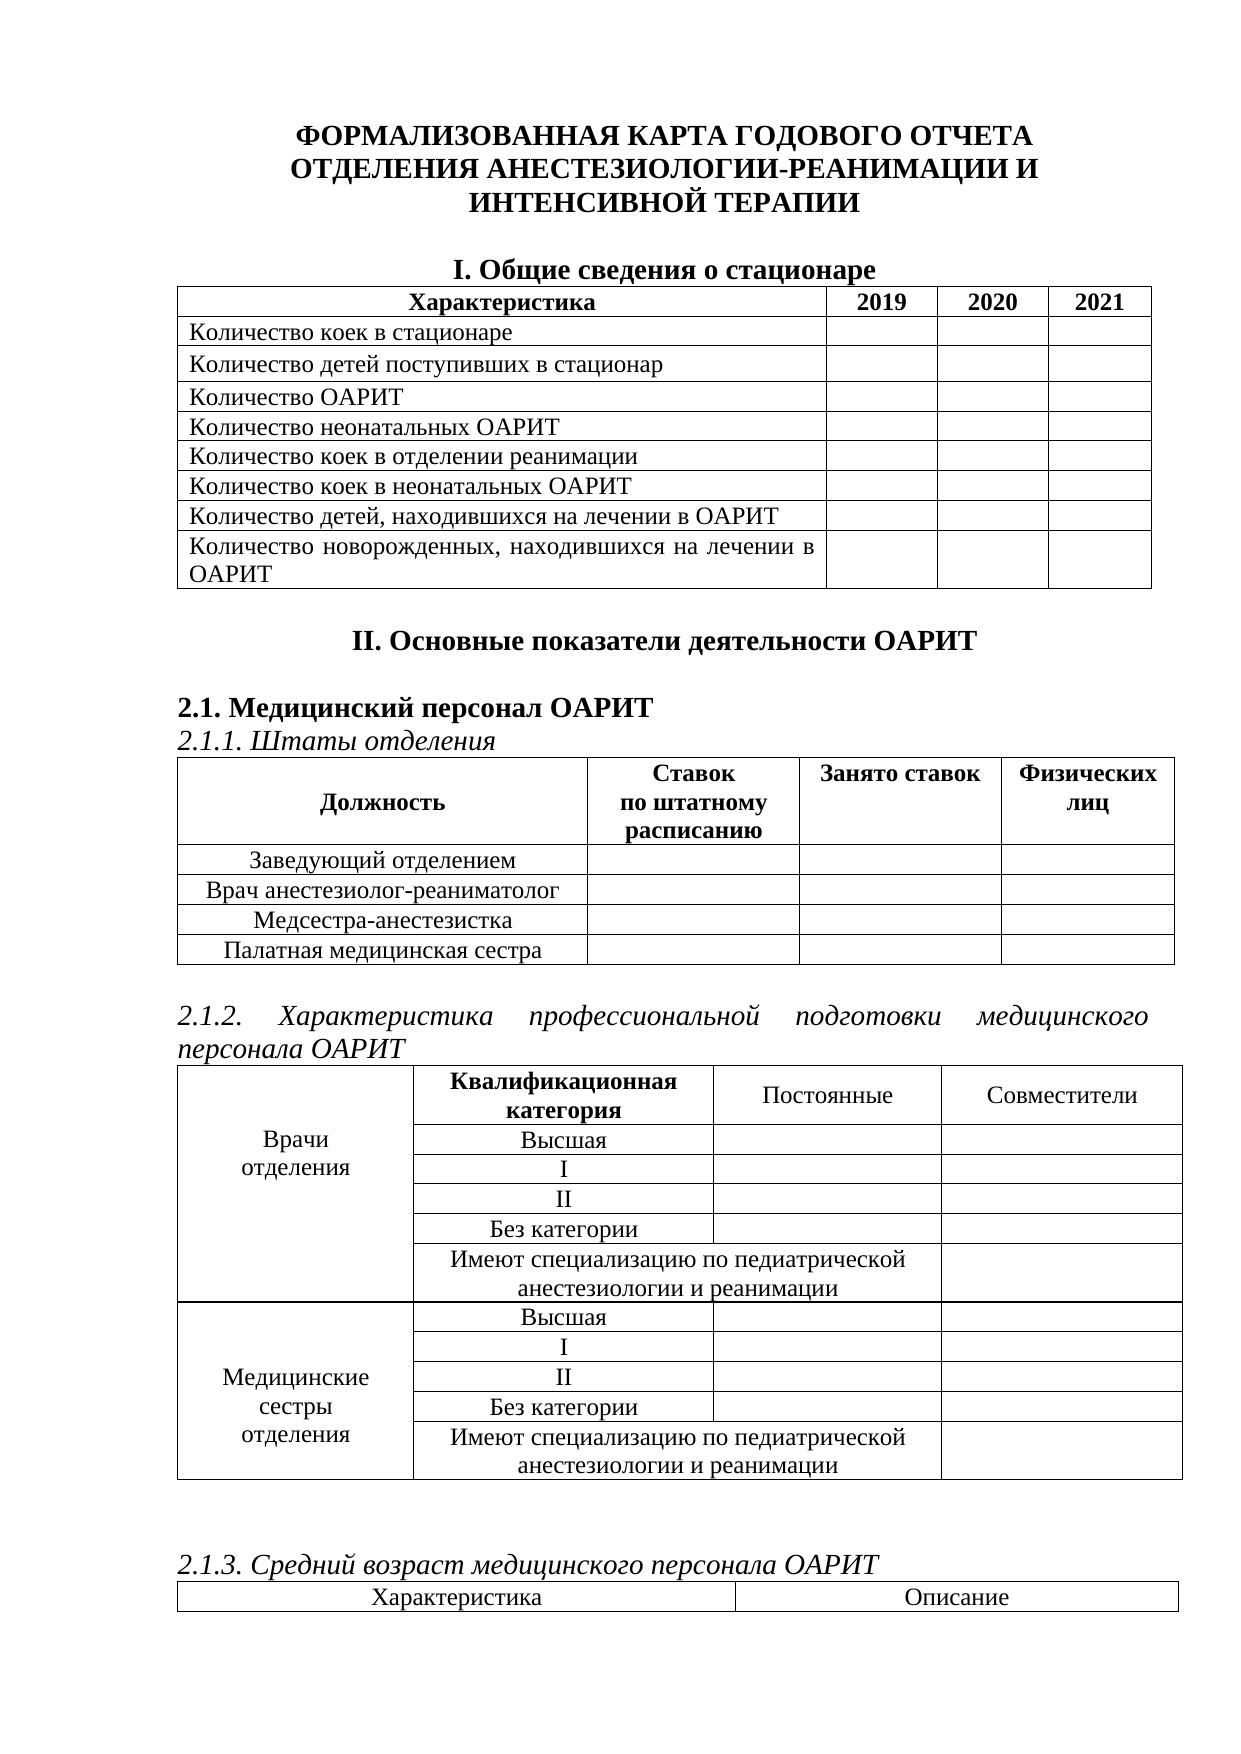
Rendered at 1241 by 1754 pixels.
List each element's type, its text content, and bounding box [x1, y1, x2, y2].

table_cell Имеют специализацию по педиатрической анестезиологии и реанимации [414, 1422, 941, 1479]
table_cell [1002, 845, 1174, 874]
table_header Характеристика [178, 1582, 735, 1611]
table_cell Количество детей поступивших в стационар [178, 346, 826, 381]
table_cell Без категории [414, 1392, 713, 1421]
table_cell II [414, 1184, 713, 1213]
table_cell [800, 935, 1001, 963]
table_cell [1002, 905, 1174, 934]
table_header 2019 [827, 287, 937, 316]
table_cell [1049, 382, 1151, 411]
table_cell [588, 845, 799, 874]
table_cell [714, 1392, 941, 1421]
table_cell Медицинские сестры отделения [178, 1303, 413, 1479]
table_cell [827, 471, 937, 500]
table_cell [714, 1362, 941, 1391]
table_cell [938, 382, 1048, 411]
table_cell [714, 1125, 941, 1153]
table_cell [942, 1214, 1182, 1243]
table_cell [1049, 412, 1151, 440]
table_cell I [414, 1332, 713, 1361]
table_cell [714, 1332, 941, 1361]
table_cell [827, 317, 937, 345]
table_cell Количество ОАРИТ [178, 382, 826, 411]
table_cell Высшая [414, 1125, 713, 1153]
table_cell [938, 317, 1048, 345]
text ФОРМАЛИЗОВАННАЯ КАРТА ГОДОВОГО ОТЧЕТА [177, 118, 1152, 152]
table_cell [938, 412, 1048, 440]
table_cell [800, 875, 1001, 904]
table_cell [1049, 471, 1151, 500]
table_cell [827, 501, 937, 530]
table_cell [827, 382, 937, 411]
table_cell [942, 1244, 1182, 1301]
table_header 2020 [938, 287, 1048, 316]
table_cell [938, 471, 1048, 500]
table_cell [942, 1184, 1182, 1213]
table_cell [938, 346, 1048, 381]
table_header Описание [736, 1582, 1178, 1611]
table_cell [1049, 346, 1151, 381]
table_cell [588, 935, 799, 963]
table_cell [942, 1125, 1182, 1153]
table_cell Заведующий отделением [178, 845, 587, 874]
text ОТДЕЛЕНИЯ АНЕСТЕЗИОЛОГИИ-РЕАНИМАЦИИ И ИНТЕНСИВНОЙ ТЕРАПИИ [177, 152, 1152, 219]
text II. Основные показатели деятельности ОАРИТ [177, 623, 1152, 656]
table_cell [938, 501, 1048, 530]
table_cell [942, 1362, 1182, 1391]
table_cell [942, 1392, 1182, 1421]
table_cell Врач анестезиолог-реаниматолог [178, 875, 587, 904]
table_cell Высшая [414, 1303, 713, 1331]
table_header Совместители [942, 1066, 1182, 1124]
table_cell Количество детей, находившихся на лечении в ОАРИТ [178, 501, 826, 530]
table_cell [1002, 875, 1174, 904]
table_cell Количество коек в неонатальных ОАРИТ [178, 471, 826, 500]
table_cell [942, 1422, 1182, 1479]
text 2.1.3. Средний возраст медицинского персонала ОАРИТ [177, 1547, 1152, 1581]
table_cell Количество коек в отделении реанимации [178, 441, 826, 470]
table_cell [714, 1303, 941, 1331]
table_cell [827, 441, 937, 470]
table_cell [1049, 501, 1151, 530]
table_cell [588, 875, 799, 904]
text 2.1.1. Штаты отделения [177, 723, 1152, 757]
table_cell Количество неонатальных ОАРИТ [178, 412, 826, 440]
table_cell Имеют специализацию по педиатрической анестезиологии и реанимации [414, 1244, 941, 1301]
table_header 2021 [1049, 287, 1151, 316]
table_cell II [414, 1362, 713, 1391]
table_cell [714, 1214, 941, 1243]
table_header Занято ставок [800, 758, 1001, 844]
table_header Ставок по штатному расписанию [588, 758, 799, 844]
table_cell [588, 905, 799, 934]
table_cell Количество коек в стационаре [178, 317, 826, 345]
text 2.1. Медицинский персонал ОАРИТ [177, 690, 1152, 723]
table_header Должность [178, 758, 587, 844]
table_cell [938, 531, 1048, 588]
table_header Постоянные [714, 1066, 941, 1124]
table_cell [800, 905, 1001, 934]
text I. Общие сведения о стационаре [177, 252, 1152, 286]
table_cell Количество новорожденных, находившихся на лечении в ОАРИТ [178, 531, 826, 588]
table_cell [714, 1184, 941, 1213]
table_header Физических лиц [1002, 758, 1174, 844]
table_header Врачи отделения [178, 1066, 413, 1301]
table_cell [1049, 531, 1151, 588]
table_cell Медсестра-анестезистка [178, 905, 587, 934]
table_cell [827, 346, 937, 381]
table_header Характеристика [178, 287, 826, 316]
table_cell [1049, 317, 1151, 345]
table_cell [942, 1332, 1182, 1361]
table_cell I [414, 1155, 713, 1183]
text 2.1.2. Характеристика профессиональной подготовки медицинского персонала ОАРИТ [177, 998, 1152, 1065]
table_cell [938, 441, 1048, 470]
table_cell [942, 1155, 1182, 1183]
table_cell [827, 412, 937, 440]
table_cell [800, 845, 1001, 874]
table_cell Палатная медицинская сестра [178, 935, 587, 963]
table_cell [1002, 935, 1174, 963]
table_cell [827, 531, 937, 588]
table_header Квалификационная категория [414, 1066, 713, 1124]
table_cell [1049, 441, 1151, 470]
table_cell [714, 1155, 941, 1183]
table_cell [942, 1303, 1182, 1331]
table_cell Без категории [414, 1214, 713, 1243]
